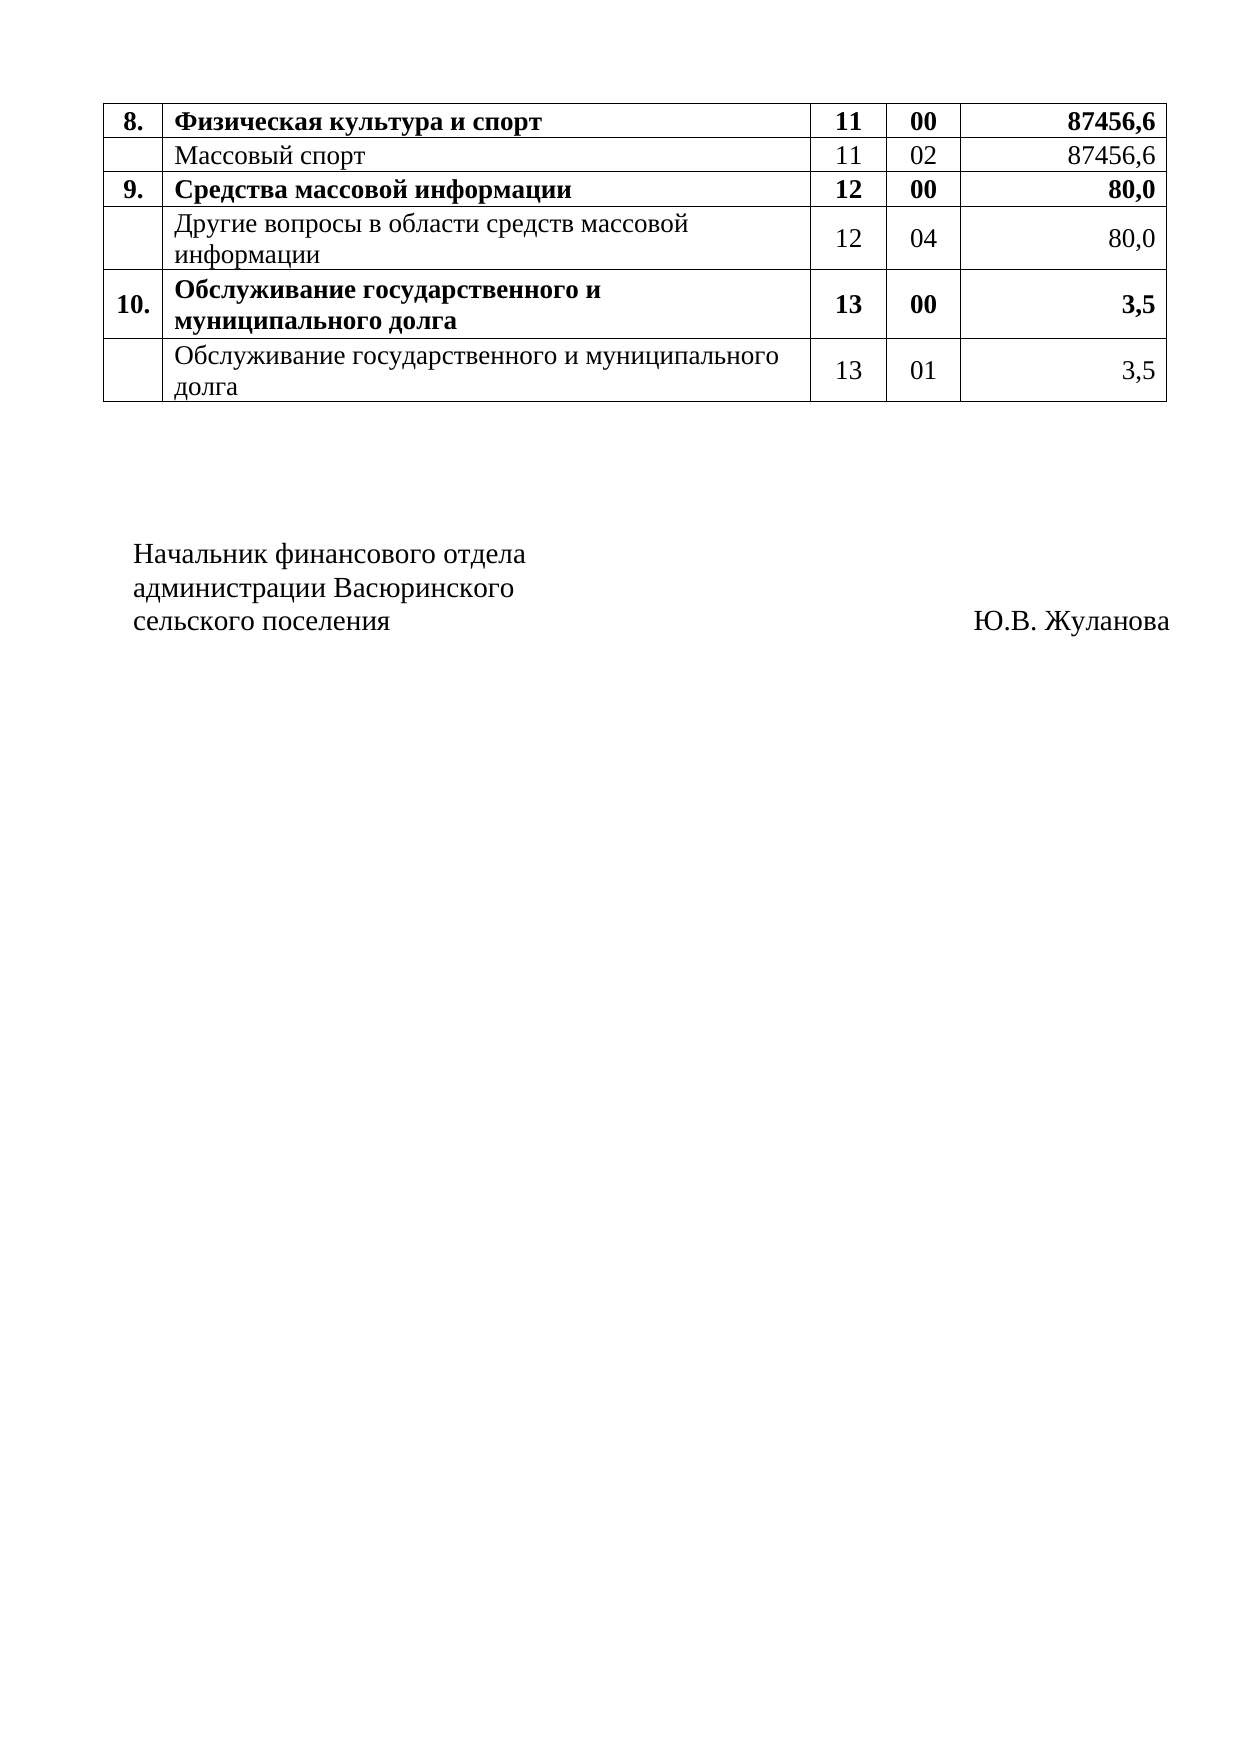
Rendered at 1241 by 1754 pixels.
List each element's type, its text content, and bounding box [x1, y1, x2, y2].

table_cell 87456,6 [961, 138, 1166, 171]
table_cell 9. [104, 172, 162, 206]
table_cell 04 [887, 207, 960, 269]
table_cell 01 [887, 339, 960, 401]
table_cell 8. [104, 104, 162, 137]
table_cell 87456,6 [961, 104, 1166, 137]
table_cell 80,0 [961, 207, 1166, 269]
table_cell Другие вопросы в области средств массовой информации [163, 207, 810, 269]
table_cell 3,5 [961, 339, 1166, 401]
table_cell 3,5 [961, 270, 1166, 338]
text Начальник финансового отдела [133, 536, 1181, 570]
table_cell 11 [811, 138, 886, 171]
table_cell 00 [887, 270, 960, 338]
text администрации Васюринского [133, 570, 1181, 603]
table_cell [104, 207, 162, 269]
table_cell 80,0 [961, 172, 1166, 206]
table_cell [104, 339, 162, 401]
table_cell 11 [811, 104, 886, 137]
text сельского поселения Ю.В. Жуланова [133, 603, 1181, 637]
table_cell 02 [887, 138, 960, 171]
table_cell Средства массовой информации [163, 172, 810, 206]
table_cell 12 [811, 207, 886, 269]
table_cell [104, 138, 162, 171]
table_cell 00 [887, 172, 960, 206]
table_cell 10. [104, 270, 162, 338]
table_cell Обслуживание государственного и муниципального долга [163, 270, 810, 338]
table_cell 12 [811, 172, 886, 206]
table_cell Массовый спорт [163, 138, 810, 171]
table_cell 00 [887, 104, 960, 137]
table_cell Обслуживание государственного и муниципального долга [163, 339, 810, 401]
table_cell Физическая культура и спорт [163, 104, 810, 137]
table_cell 13 [811, 339, 886, 401]
table_cell 13 [811, 270, 886, 338]
